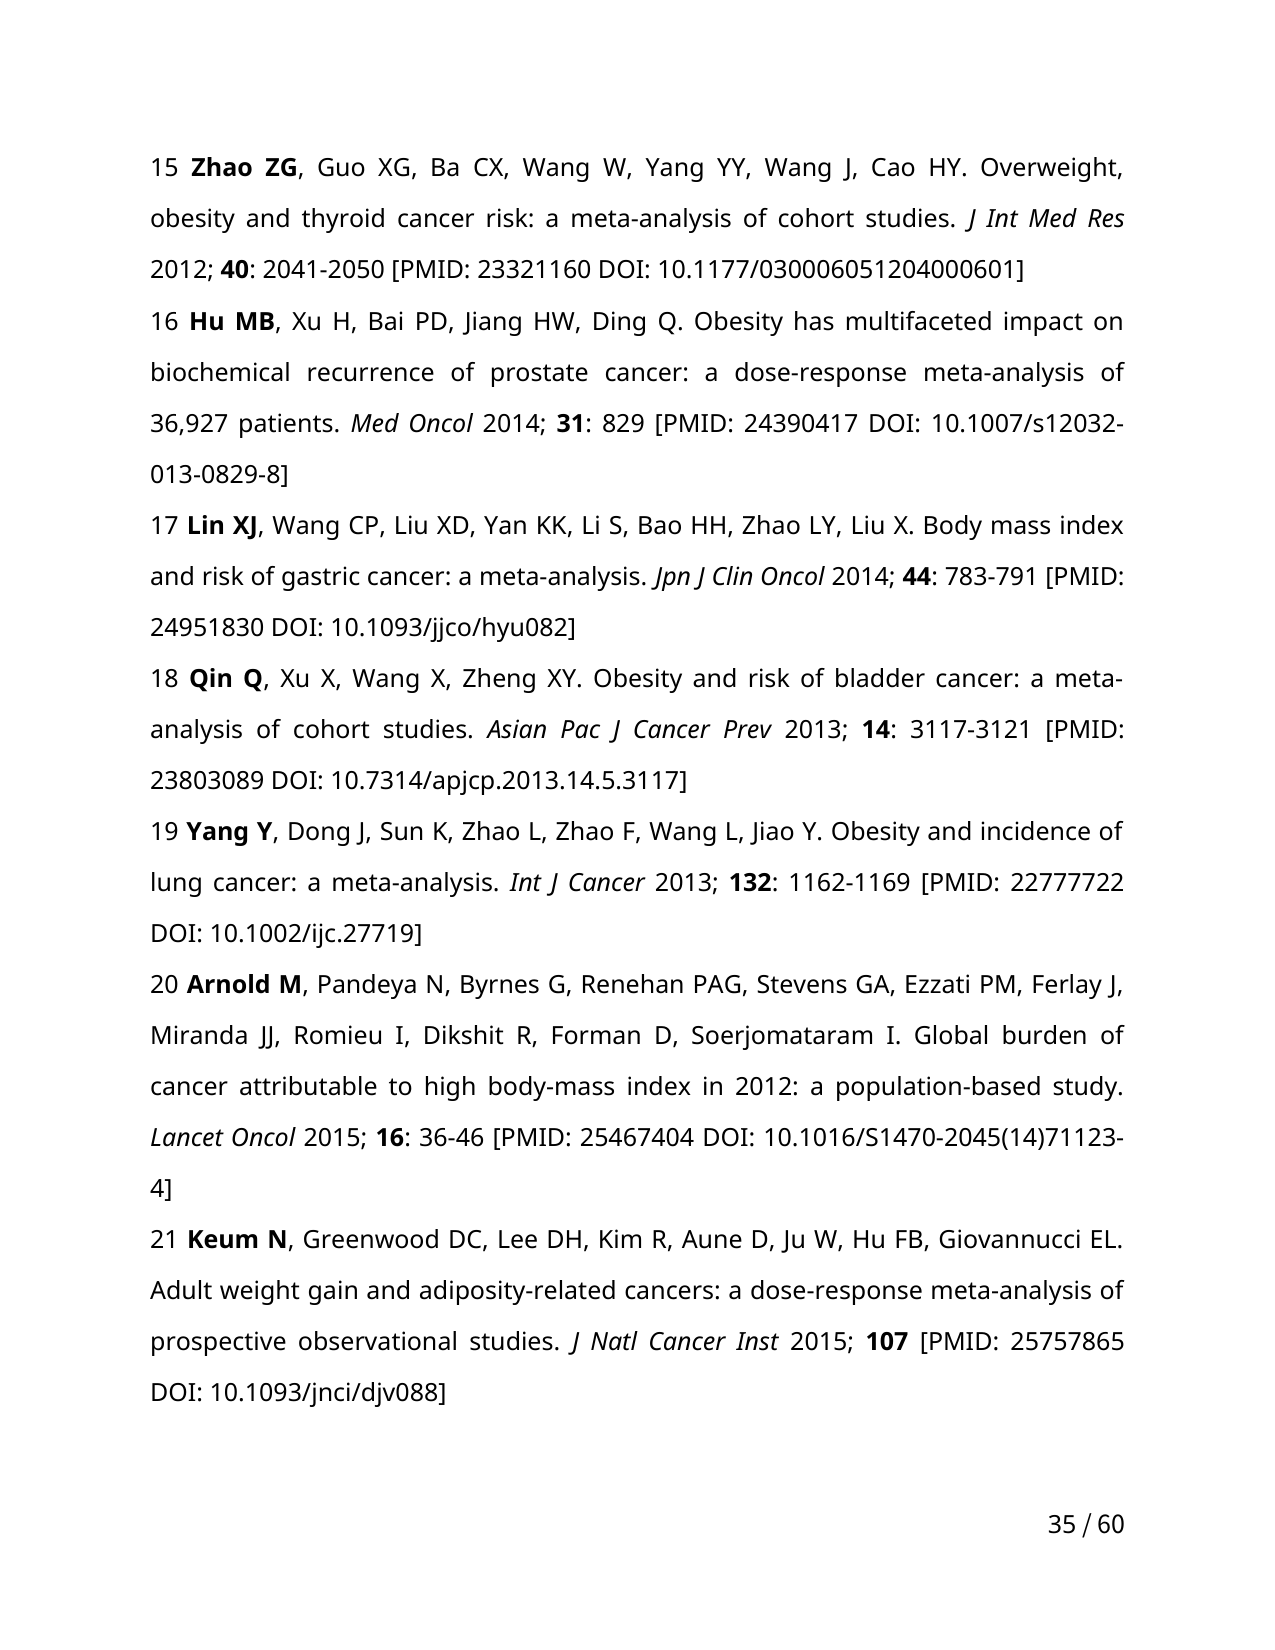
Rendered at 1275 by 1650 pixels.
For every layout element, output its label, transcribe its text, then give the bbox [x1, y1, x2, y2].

text 15 Zhao ZG, Guo XG, Ba CX, Wang W, Yang YY, Wang J, Cao HY. Overweight, obesity and thyroid cancer risk: a meta-analysis of cohort studies. J Int Med Res 2012; 40: 2041-2050 [PMID: 23321160 DOI: 10.1177/030006051204000601] [150, 150, 1125, 286]
text 21 Keum N, Greenwood DC, Lee DH, Kim R, Aune D, Ju W, Hu FB, Giovannucci EL. Adult weight gain and adiposity-related cancers: a dose-response meta-analysis of prospective observational studies. J Natl Cancer Inst 2015; 107 [PMID: 25757865 DOI: 10.1093/jnci/djv088] [150, 1222, 1125, 1409]
text 18 Qin Q, Xu X, Wang X, Zheng XY. Obesity and risk of bladder cancer: a meta-analysis of cohort studies. Asian Pac J Cancer Prev 2013; 14: 3117-3121 [PMID: 23803089 DOI: 10.7314/apjcp.2013.14.5.3117] [150, 660, 1125, 797]
text 19 Yang Y, Dong J, Sun K, Zhao L, Zhao F, Wang L, Jiao Y. Obesity and incidence of lung cancer: a meta-analysis. Int J Cancer 2013; 132: 1162-1169 [PMID: 22777722 DOI: 10.1002/ijc.27719] [150, 813, 1125, 950]
text 16 Hu MB, Xu H, Bai PD, Jiang HW, Ding Q. Obesity has multifaceted impact on biochemical recurrence of prostate cancer: a dose-response meta-analysis of 36,927 patients. Med Oncol 2014; 31: 829 [PMID: 24390417 DOI: 10.1007/s12032-013-0829-8] [150, 303, 1125, 490]
text 20 Arnold M, Pandeya N, Byrnes G, Renehan PAG, Stevens GA, Ezzati PM, Ferlay J, Miranda JJ, Romieu I, Dikshit R, Forman D, Soerjomataram I. Global burden of cancer attributable to high body-mass index in 2012: a population-based study. Lancet Oncol 2015; 16: 36-46 [PMID: 25467404 DOI: 10.1016/S1470-2045(14)71123-4] [150, 967, 1125, 1205]
text 17 Lin XJ, Wang CP, Liu XD, Yan KK, Li S, Bao HH, Zhao LY, Liu X. Body mass index and risk of gastric cancer: a meta-analysis. Jpn J Clin Oncol 2014; 44: 783-791 [PMID: 24951830 DOI: 10.1093/jjco/hyu082] [150, 507, 1125, 643]
